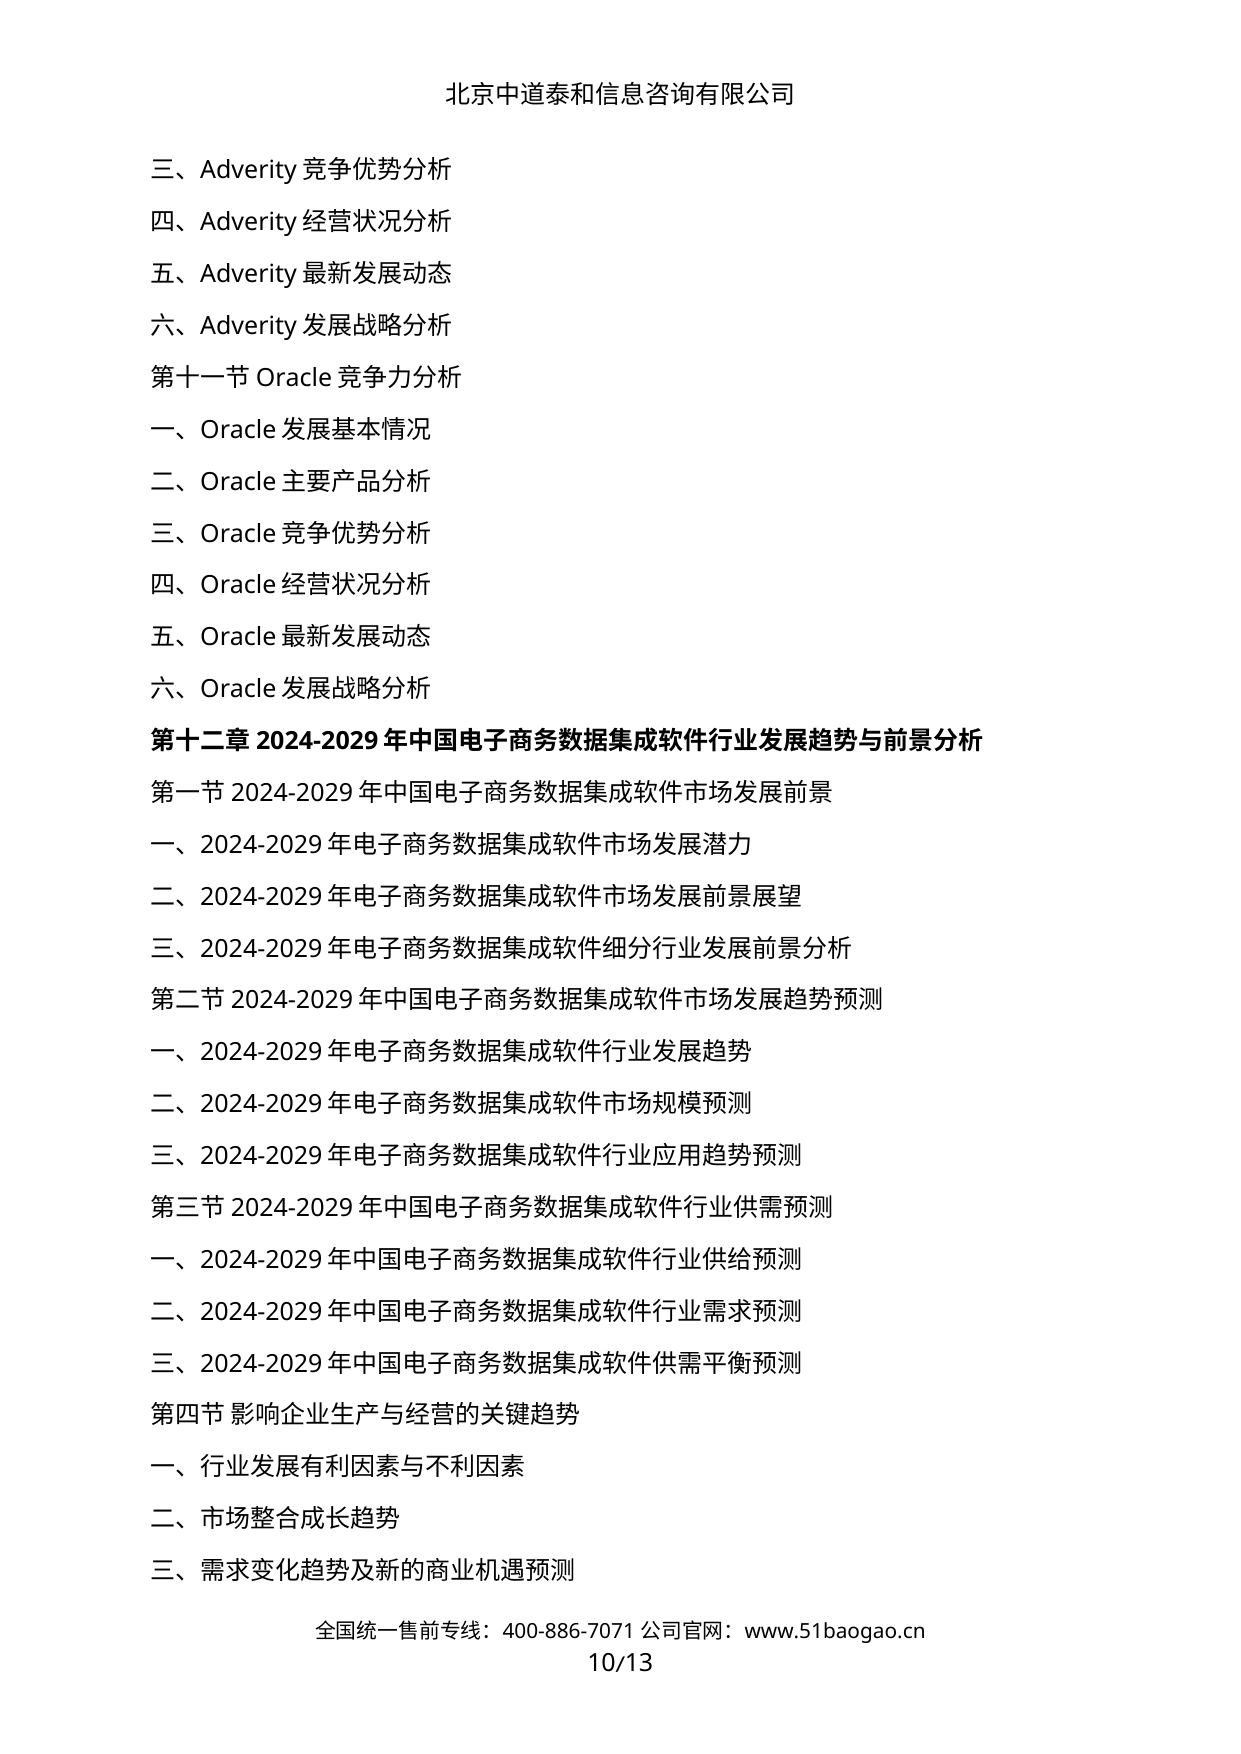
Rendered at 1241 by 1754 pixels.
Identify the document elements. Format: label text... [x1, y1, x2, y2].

text 第一节 2024-2029年中国电子商务数据集成软件市场发展前景 [150, 772, 1090, 809]
text 四、Oracle经营状况分析 [150, 565, 1090, 601]
text 六、Adverity发展战略分析 [150, 306, 1090, 342]
text 一、2024-2029年电子商务数据集成软件市场发展潜力 [150, 824, 1090, 861]
text 二、市场整合成长趋势 [150, 1499, 1090, 1535]
text 一、Oracle发展基本情况 [150, 409, 1090, 446]
text 五、Oracle最新发展动态 [150, 617, 1090, 653]
text 第四节 影响企业生产与经营的关键趋势 [150, 1395, 1090, 1431]
text 第三节 2024-2029年中国电子商务数据集成软件行业供需预测 [150, 1187, 1090, 1224]
text 第十一节 Oracle竞争力分析 [150, 357, 1090, 394]
text 第二节 2024-2029年中国电子商务数据集成软件市场发展趋势预测 [150, 980, 1090, 1016]
text 四、Adverity经营状况分析 [150, 202, 1090, 238]
text 第十二章 2024-2029年中国电子商务数据集成软件行业发展趋势与前景分析 [150, 721, 1090, 757]
text 一、2024-2029年电子商务数据集成软件行业发展趋势 [150, 1032, 1090, 1068]
text 一、行业发展有利因素与不利因素 [150, 1447, 1090, 1483]
text 三、Adverity竞争优势分析 [150, 150, 1090, 186]
text 三、需求变化趋势及新的商业机遇预测 [150, 1551, 1090, 1587]
text 二、Oracle主要产品分析 [150, 461, 1090, 497]
text 二、2024-2029年电子商务数据集成软件市场规模预测 [150, 1084, 1090, 1120]
text 二、2024-2029年电子商务数据集成软件市场发展前景展望 [150, 876, 1090, 912]
text 六、Oracle发展战略分析 [150, 669, 1090, 705]
text 三、2024-2029年电子商务数据集成软件细分行业发展前景分析 [150, 928, 1090, 964]
text 三、Oracle竞争优势分析 [150, 513, 1090, 549]
text 一、2024-2029年中国电子商务数据集成软件行业供给预测 [150, 1239, 1090, 1276]
text 二、2024-2029年中国电子商务数据集成软件行业需求预测 [150, 1291, 1090, 1327]
text 五、Adverity最新发展动态 [150, 254, 1090, 290]
text 三、2024-2029年中国电子商务数据集成软件供需平衡预测 [150, 1343, 1090, 1379]
text 三、2024-2029年电子商务数据集成软件行业应用趋势预测 [150, 1136, 1090, 1172]
